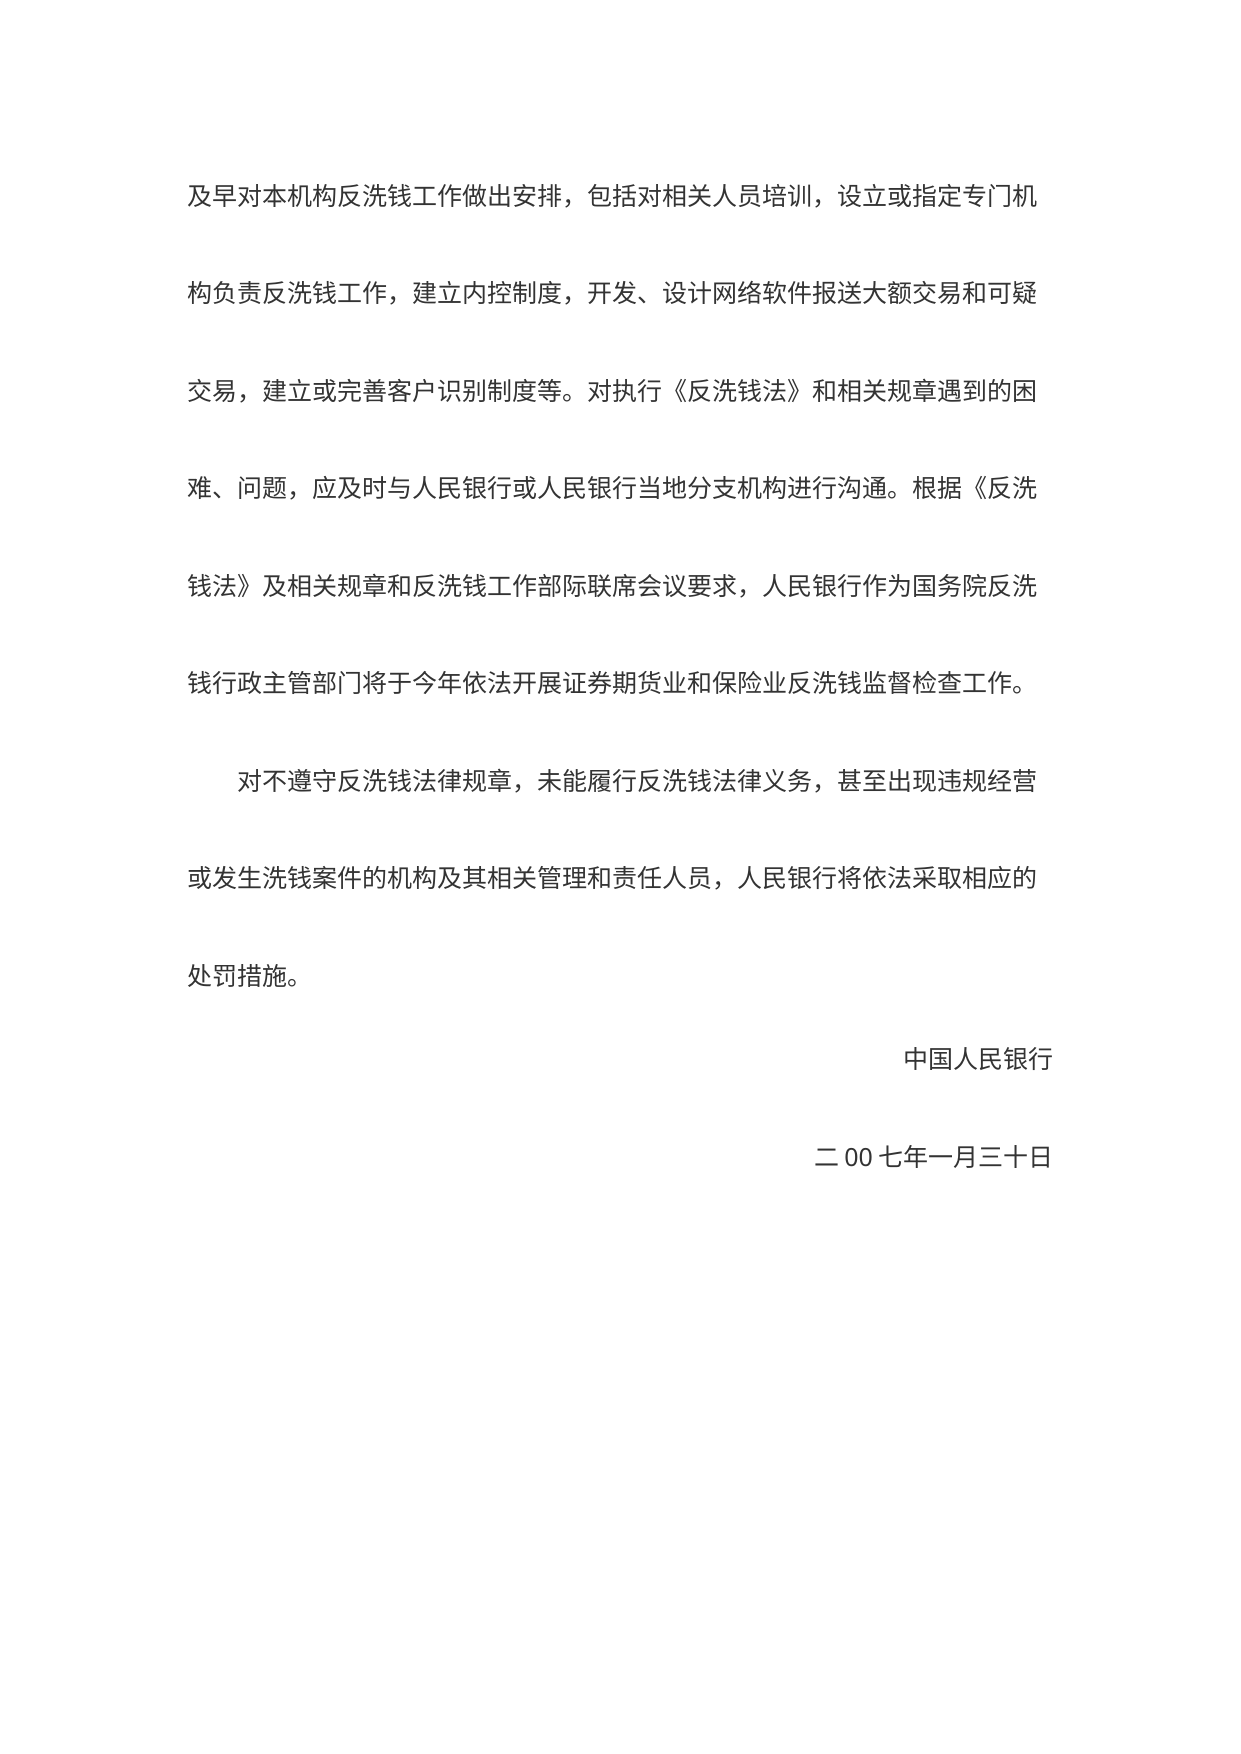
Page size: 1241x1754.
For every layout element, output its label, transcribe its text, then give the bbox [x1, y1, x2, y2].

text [187, 162, 1053, 1007]
text 中国人民银行 二00七年一月三十日 [187, 1025, 1053, 1188]
